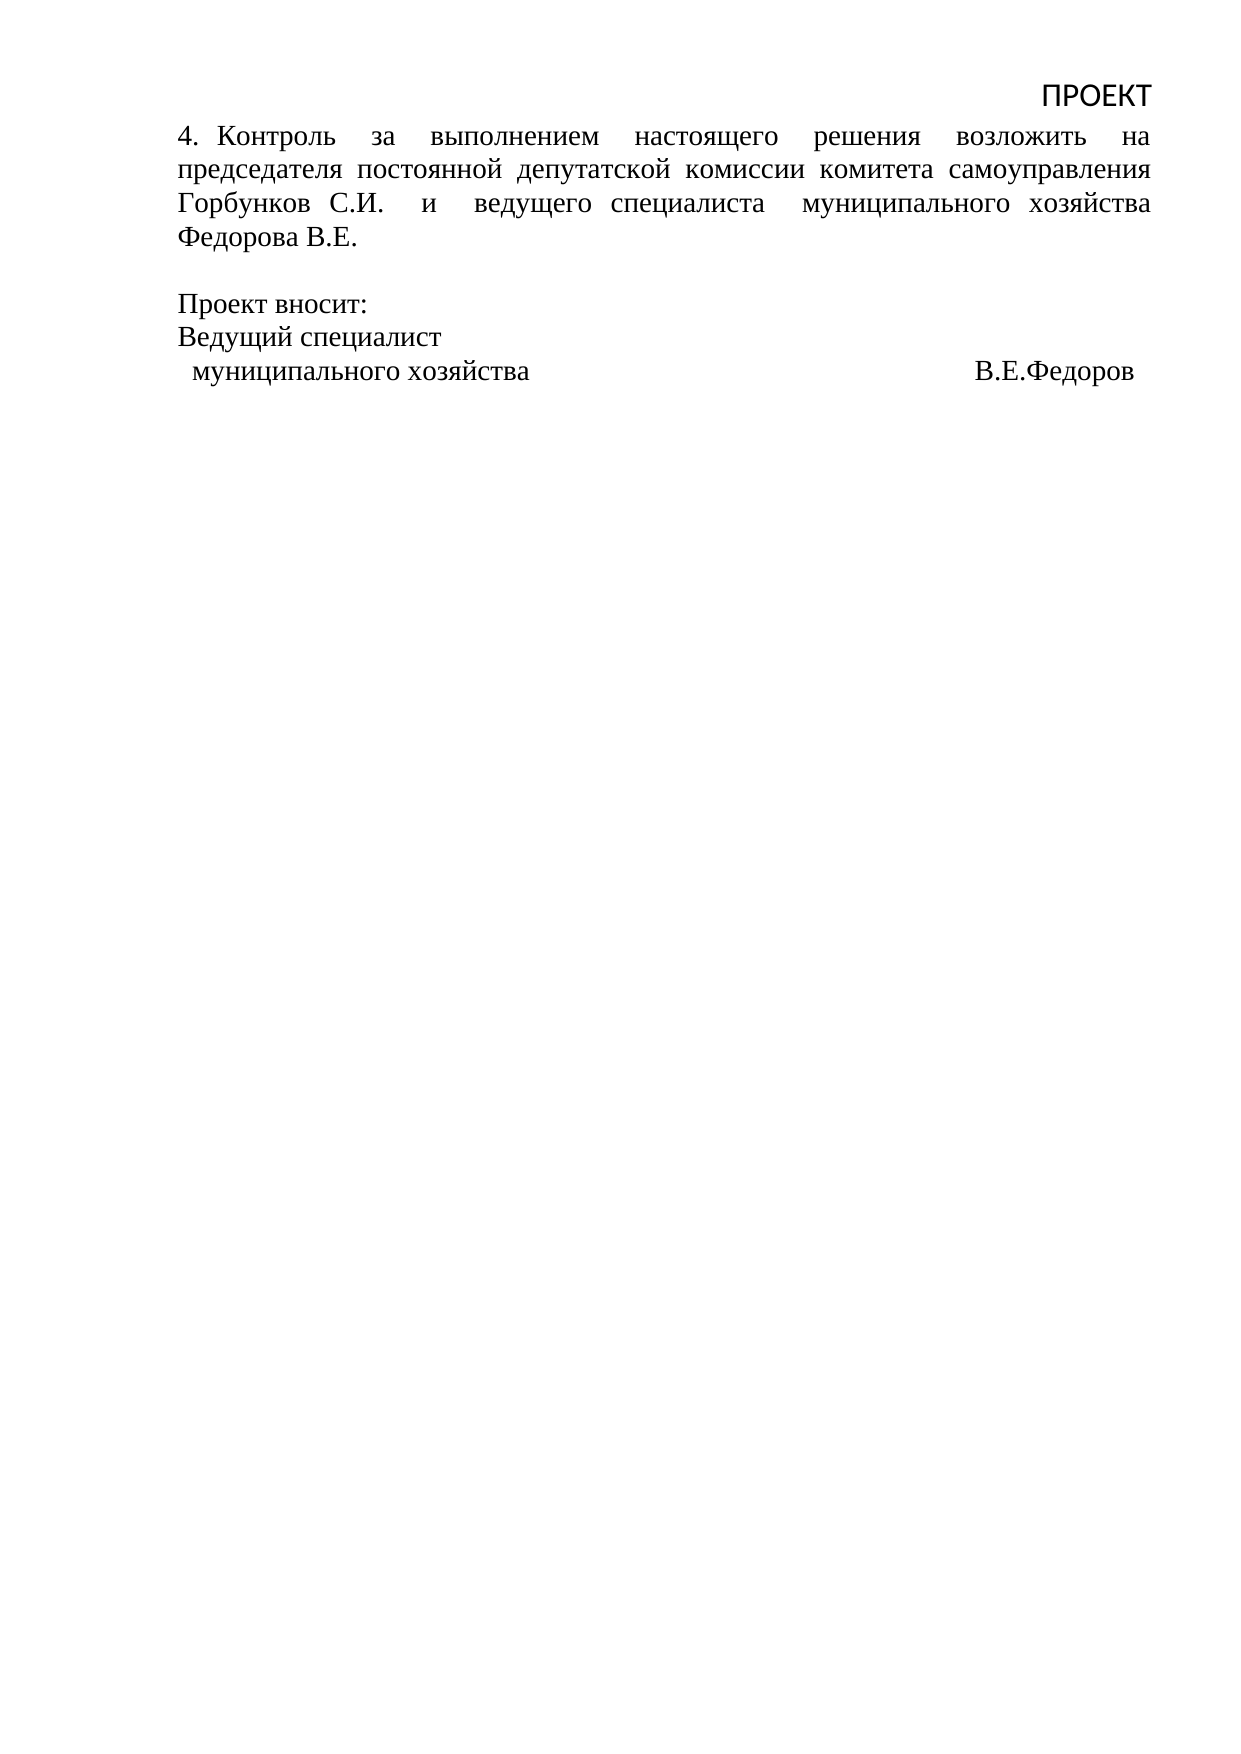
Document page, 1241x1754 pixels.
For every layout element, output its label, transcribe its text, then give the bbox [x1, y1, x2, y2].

text Проект вносит: [177, 286, 1152, 319]
text Ведущий специалист [177, 319, 1152, 353]
text 4. Контроль за выполнением настоящего решения возложить на председателя постоянной депутатской комиссии комитета самоуправления Горбунков С.И. и ведущего специалиста муниципального хозяйства Федорова В.Е. [177, 118, 1152, 252]
text муниципального хозяйства В.Е.Федоров [177, 353, 1152, 386]
